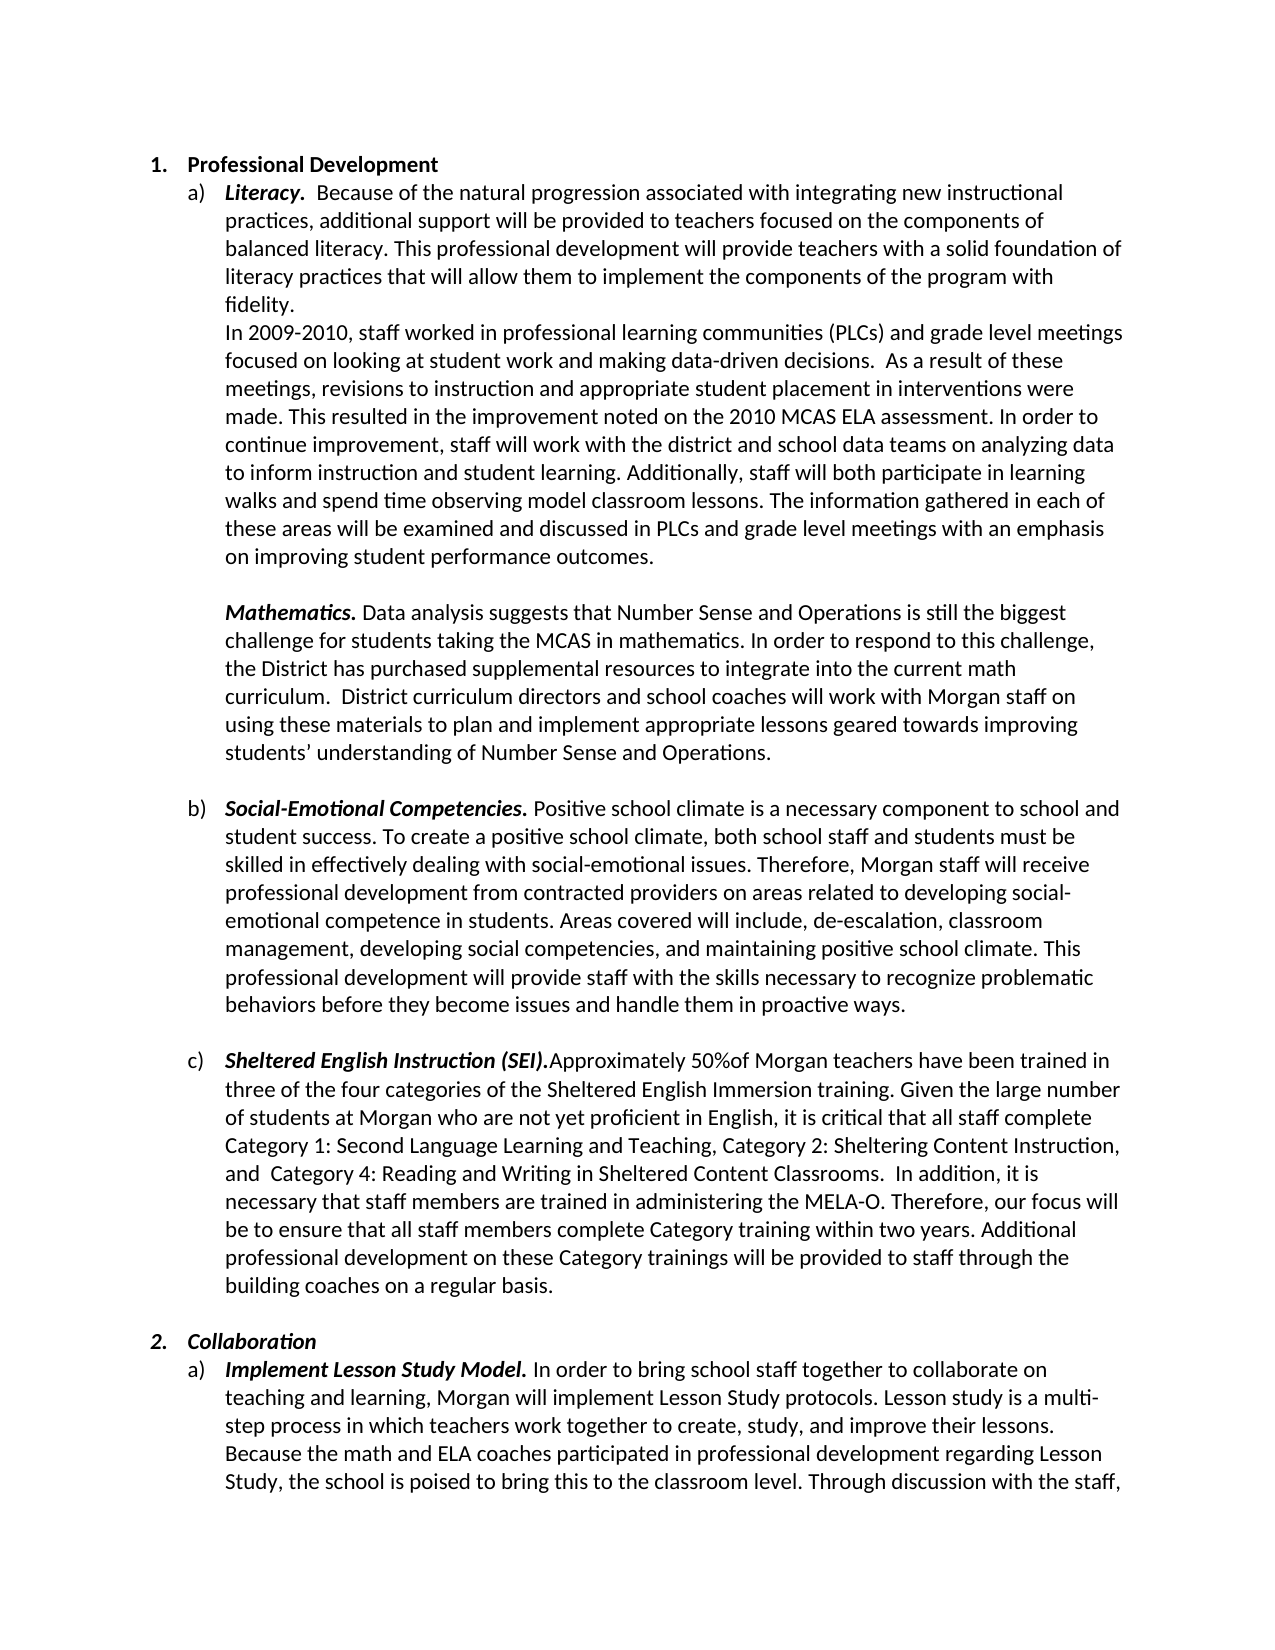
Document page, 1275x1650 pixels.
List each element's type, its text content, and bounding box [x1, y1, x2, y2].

list Professional Development [150, 150, 1125, 178]
text In 2009-2010, staff worked in professional learning communities (PLCs) and grade level meetings focused on looking at student work and making data-driven decisions. As a result of these meetings, revisions to instruction and appropriate student placement in interventions were made. This resulted in the improvement noted on the 2010 MCAS ELA assessment. In order to continue improvement, staff will work with the district and school data teams on analyzing data to inform instruction and student learning. Additionally, staff will both participate in learning walks and spend time observing model classroom lessons. The information gathered in each of these areas will be examined and discussed in PLCs and grade level meetings with an emphasis on improving student performance outcomes. [225, 318, 1125, 570]
text Mathematics. Data analysis suggests that Number Sense and Operations is still the biggest challenge for students taking the MCAS in mathematics. In order to respond to this challenge, the District has purchased supplemental resources to integrate into the current math curriculum. District curriculum directors and school coaches will work with Morgan staff on using these materials to plan and implement appropriate lessons geared towards improving students’ understanding of Number Sense and Operations. [225, 598, 1125, 766]
list Sheltered English Instruction (SEI).Approximately 50%of Morgan teachers have been trained in three of the four categories of the Sheltered English Immersion training. Given the large number of students at Morgan who are not yet proficient in English, it is critical that all staff complete Category 1: Second Language Learning and Teaching, Category 2: Sheltering Content Instruction, and Category 4: Reading and Writing in Sheltered Content Classrooms. In addition, it is necessary that staff members are trained in administering the MELA-O. Therefore, our focus will be to ensure that all staff members complete Category training within two years. Additional professional development on these Category trainings will be provided to staff through the building coaches on a regular basis. [187, 1047, 1125, 1299]
list Collaboration [150, 1327, 1125, 1355]
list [187, 1355, 1125, 1495]
list Social-Emotional Competencies. Positive school climate is a necessary component to school and student success. To create a positive school climate, both school staff and students must be skilled in effectively dealing with social-emotional issues. Therefore, Morgan staff will receive professional development from contracted providers on areas related to developing social-emotional competence in students. Areas covered will include, de-escalation, classroom management, developing social competencies, and maintaining positive school climate. This professional development will provide staff with the skills necessary to recognize problematic behaviors before they become issues and handle them in proactive ways. [187, 794, 1125, 1019]
list Literacy. Because of the natural progression associated with integrating new instructional practices, additional support will be provided to teachers focused on the components of balanced literacy. This professional development will provide teachers with a solid foundation of literacy practices that will allow them to implement the components of the program with fidelity. [187, 178, 1125, 318]
